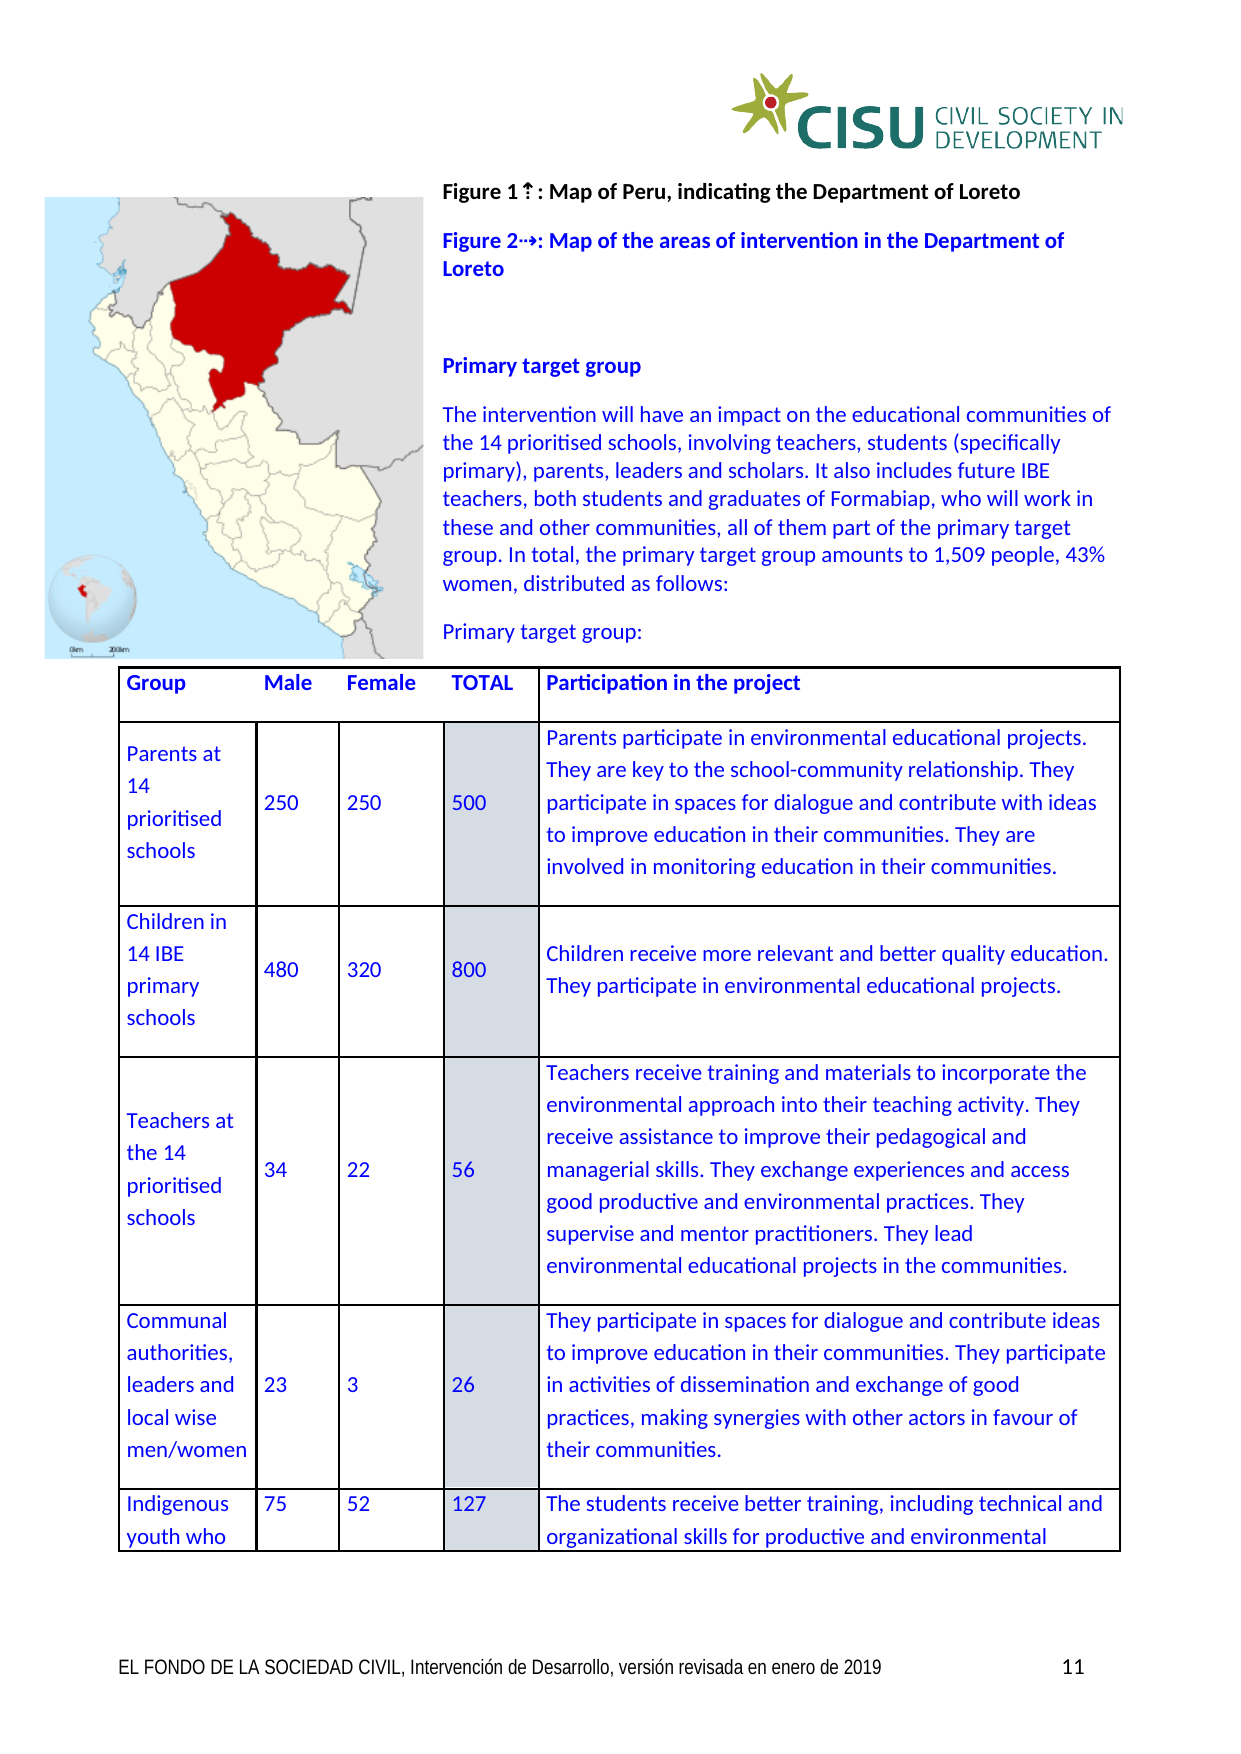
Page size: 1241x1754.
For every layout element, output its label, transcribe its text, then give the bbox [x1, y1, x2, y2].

table_cell 52 [340, 1490, 443, 1550]
table_header Male [256, 669, 339, 721]
table_cell 3 [340, 1306, 443, 1487]
table_cell 800 [445, 907, 538, 1056]
table_cell Parents participate in environmental educational projects. They are key to the school-community relationship. They participate in spaces for dialogue and contribute with ideas to improve education in their communities. They are involved in monitoring education in their communities. [540, 723, 1119, 905]
picture [731, 73, 1123, 149]
text Primary target group: [424, 617, 1122, 646]
table_cell 22 [340, 1058, 443, 1304]
text Figure 2⇢: Map of the areas of intervention in the Department of Loreto [424, 226, 1122, 282]
table_cell 320 [340, 907, 443, 1056]
table_cell 34 [258, 1058, 338, 1304]
table_cell Teachers at the 14 prioritised schools [120, 1058, 255, 1304]
table_cell Parents at 14 prioritised schools [120, 723, 255, 905]
table_cell 75 [258, 1490, 338, 1550]
picture [44, 197, 424, 659]
table_cell Indigenous youth who are students of Formabiap [120, 1490, 255, 1550]
table_cell Teachers receive training and materials to incorporate the environmental approach into their teaching activity. They receive assistance to improve their pedagogical and managerial skills. They exchange experiences and access good productive and environmental practices. They supervise and mentor practitioners. They lead environmental educational projects in the communities. [540, 1058, 1119, 1304]
table_cell 480 [258, 907, 338, 1056]
text Primary target group [424, 352, 1122, 380]
table_cell 250 [340, 723, 443, 905]
text Figure 1⇡: Map of Peru, indicating the Department of Loreto [118, 177, 1122, 205]
table_cell 250 [258, 723, 338, 905]
table_header Participation in the project [540, 669, 1119, 721]
table_header Female [339, 669, 444, 721]
text The intervention will have an impact on the educational communities of the 14 prioritised schools, involving teachers, students (specifically primary), parents, leaders and scholars. It also includes future IBE teachers, both students and graduates of Formabiap, who will work in these and other communities, all of them part of the primary target group. In total, the primary target group amounts to 1,509 people, 43% women, distributed as follows: [424, 401, 1122, 597]
table_cell They participate in spaces for dialogue and contribute ideas to improve education in their communities. They participate in activities of dissemination and exchange of good practices, making synergies with other actors in favour of their communities. [540, 1306, 1119, 1487]
table_cell 23 [258, 1306, 338, 1487]
table_cell 56 [445, 1058, 538, 1304]
table_cell Children in 14 IBE primary schools [120, 907, 255, 1056]
table_cell 127 [445, 1490, 538, 1550]
table_cell 500 [445, 723, 538, 905]
table_header Group [120, 669, 256, 721]
table_header TOTAL [444, 669, 538, 721]
table_cell Children receive more relevant and better quality education. They participate in environmental educational projects. [540, 907, 1119, 1056]
table_cell 26 [445, 1306, 538, 1487]
table_cell Communal authorities, leaders and local wise men/women [120, 1306, 255, 1487]
